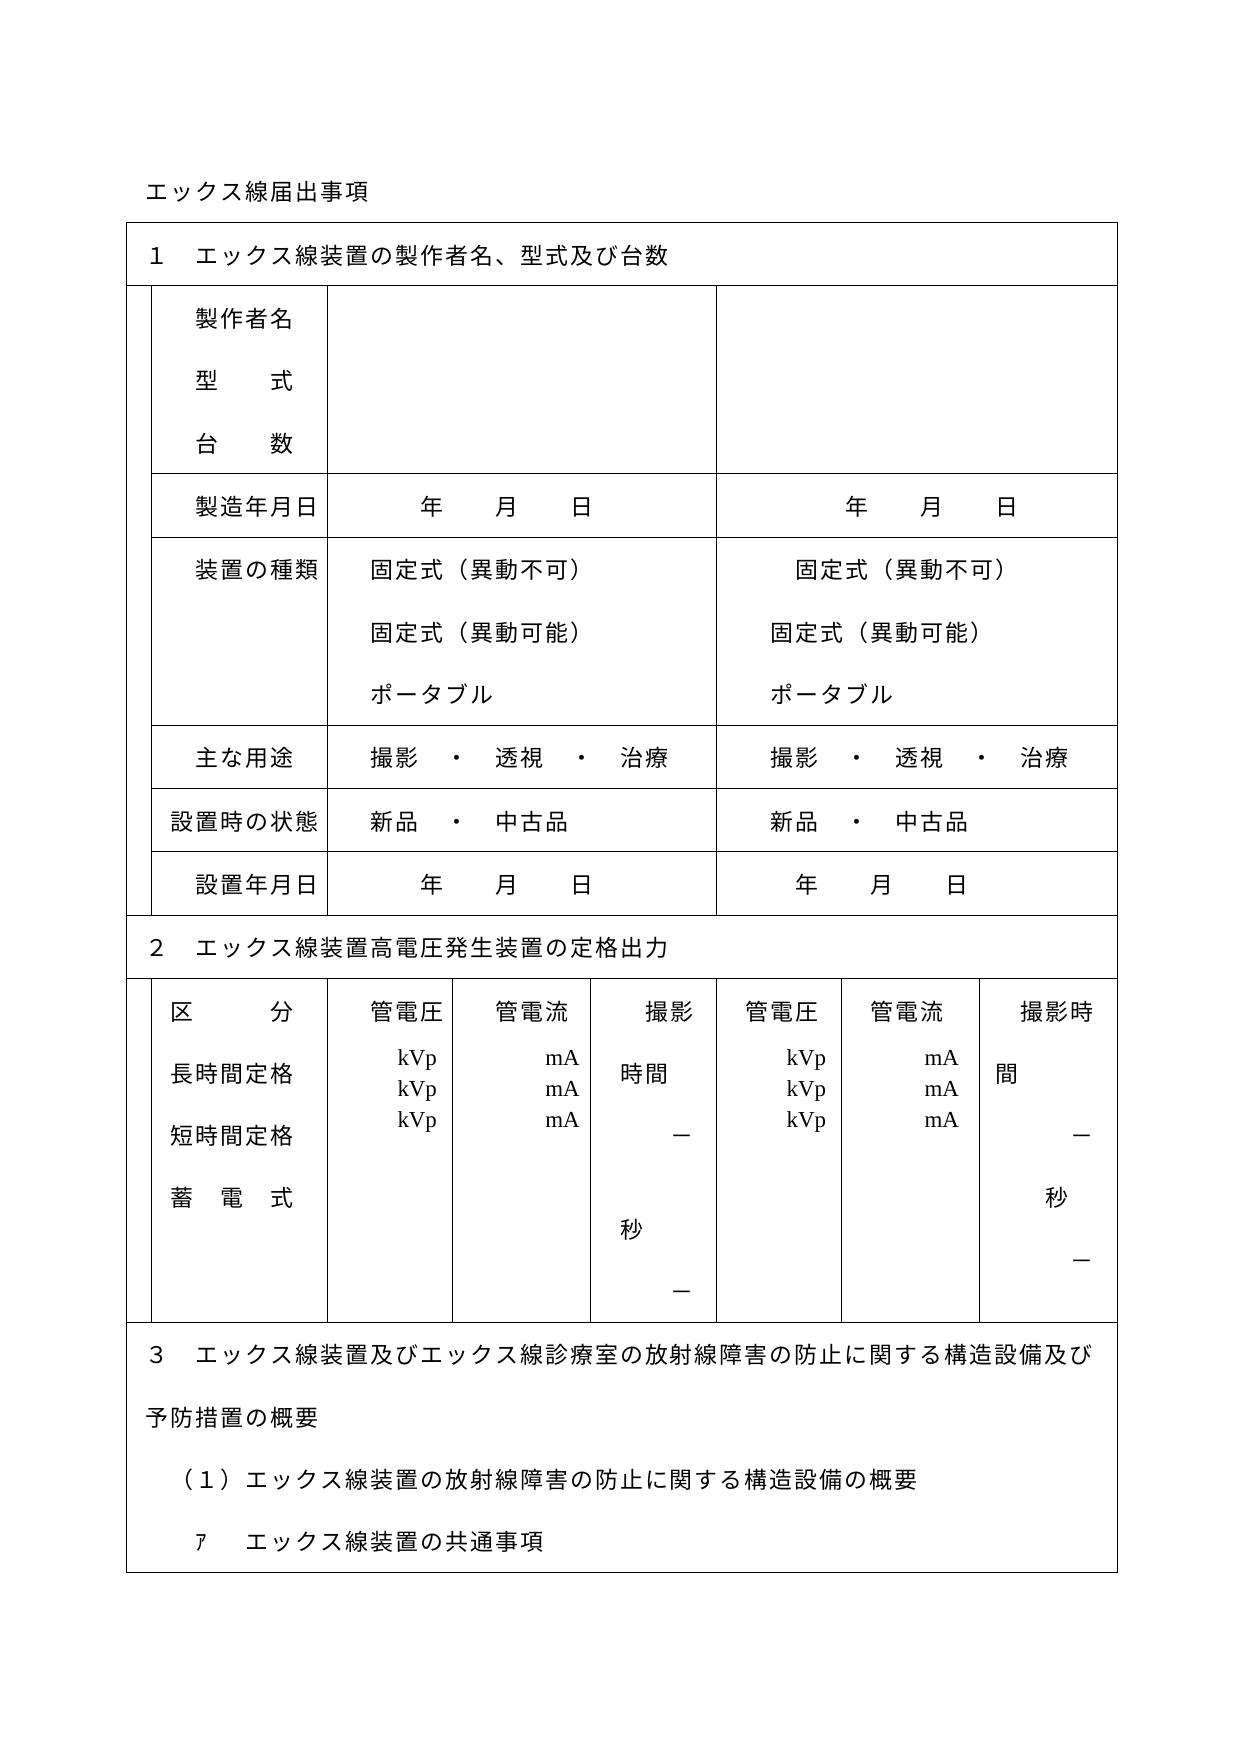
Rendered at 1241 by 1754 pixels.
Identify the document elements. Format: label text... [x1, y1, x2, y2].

table_cell 新品 ・ 中古品 [717, 789, 1117, 851]
table_cell 撮影 ・ 透視 ・ 治療 [328, 726, 716, 788]
table_cell 製造年月日 [152, 474, 327, 537]
table_cell 新品 ・ 中古品 [328, 789, 716, 851]
table_cell 主な用途 [152, 726, 327, 788]
table_cell 設置年月日 [152, 852, 327, 914]
table_cell 年 月 日 [717, 474, 1117, 537]
table_cell 撮影時間 － 秒 － [591, 979, 716, 1322]
table_cell [127, 286, 151, 914]
table_cell 撮影時間 － 秒 － [980, 979, 1117, 1322]
table_cell [717, 286, 1117, 473]
table_cell 年 月 日 [717, 852, 1117, 914]
table_cell 撮影 ・ 透視 ・ 治療 [717, 726, 1117, 788]
table_cell 管電圧 kVp kVp kVp [717, 979, 841, 1322]
table_cell [328, 286, 716, 473]
table_header １ エックス線装置の製作者名、型式及び台数 [127, 223, 1117, 285]
table_cell 装置の種類 [152, 538, 327, 724]
table_cell 設置時の状態 [152, 789, 327, 851]
table_cell 管電流 mA mA mA [842, 979, 979, 1322]
table_cell ３ エックス線装置及びエックス線診療室の放射線障害の防止に関する構造設備及び予防措置の概要 （１）エックス線装置の放射線障害の防止に関する構造設備の概要 ｱ エックス線装置の共通事項 [127, 1323, 1117, 1572]
table_cell [127, 979, 151, 1322]
text エックス線届出事項 [120, 160, 1120, 222]
table_cell 区 分 長時間定格 短時間定格 蓄 電 式 [152, 979, 327, 1322]
table_cell 管電流 mA mA mA [453, 979, 590, 1322]
table_cell 固定式（異動不可） 固定式（異動可能） ポータブル [717, 538, 1117, 724]
table_cell 管電圧 kVp kVp kVp [328, 979, 452, 1322]
table_cell ２ エックス線装置高電圧発生装置の定格出力 [127, 916, 1117, 978]
table_cell 年 月 日 [328, 474, 716, 537]
table_cell 製作者名 型 式 台 数 [152, 286, 327, 473]
table_cell 固定式（異動不可） 固定式（異動可能） ポータブル [328, 538, 716, 724]
table_cell 年 月 日 [328, 852, 716, 914]
